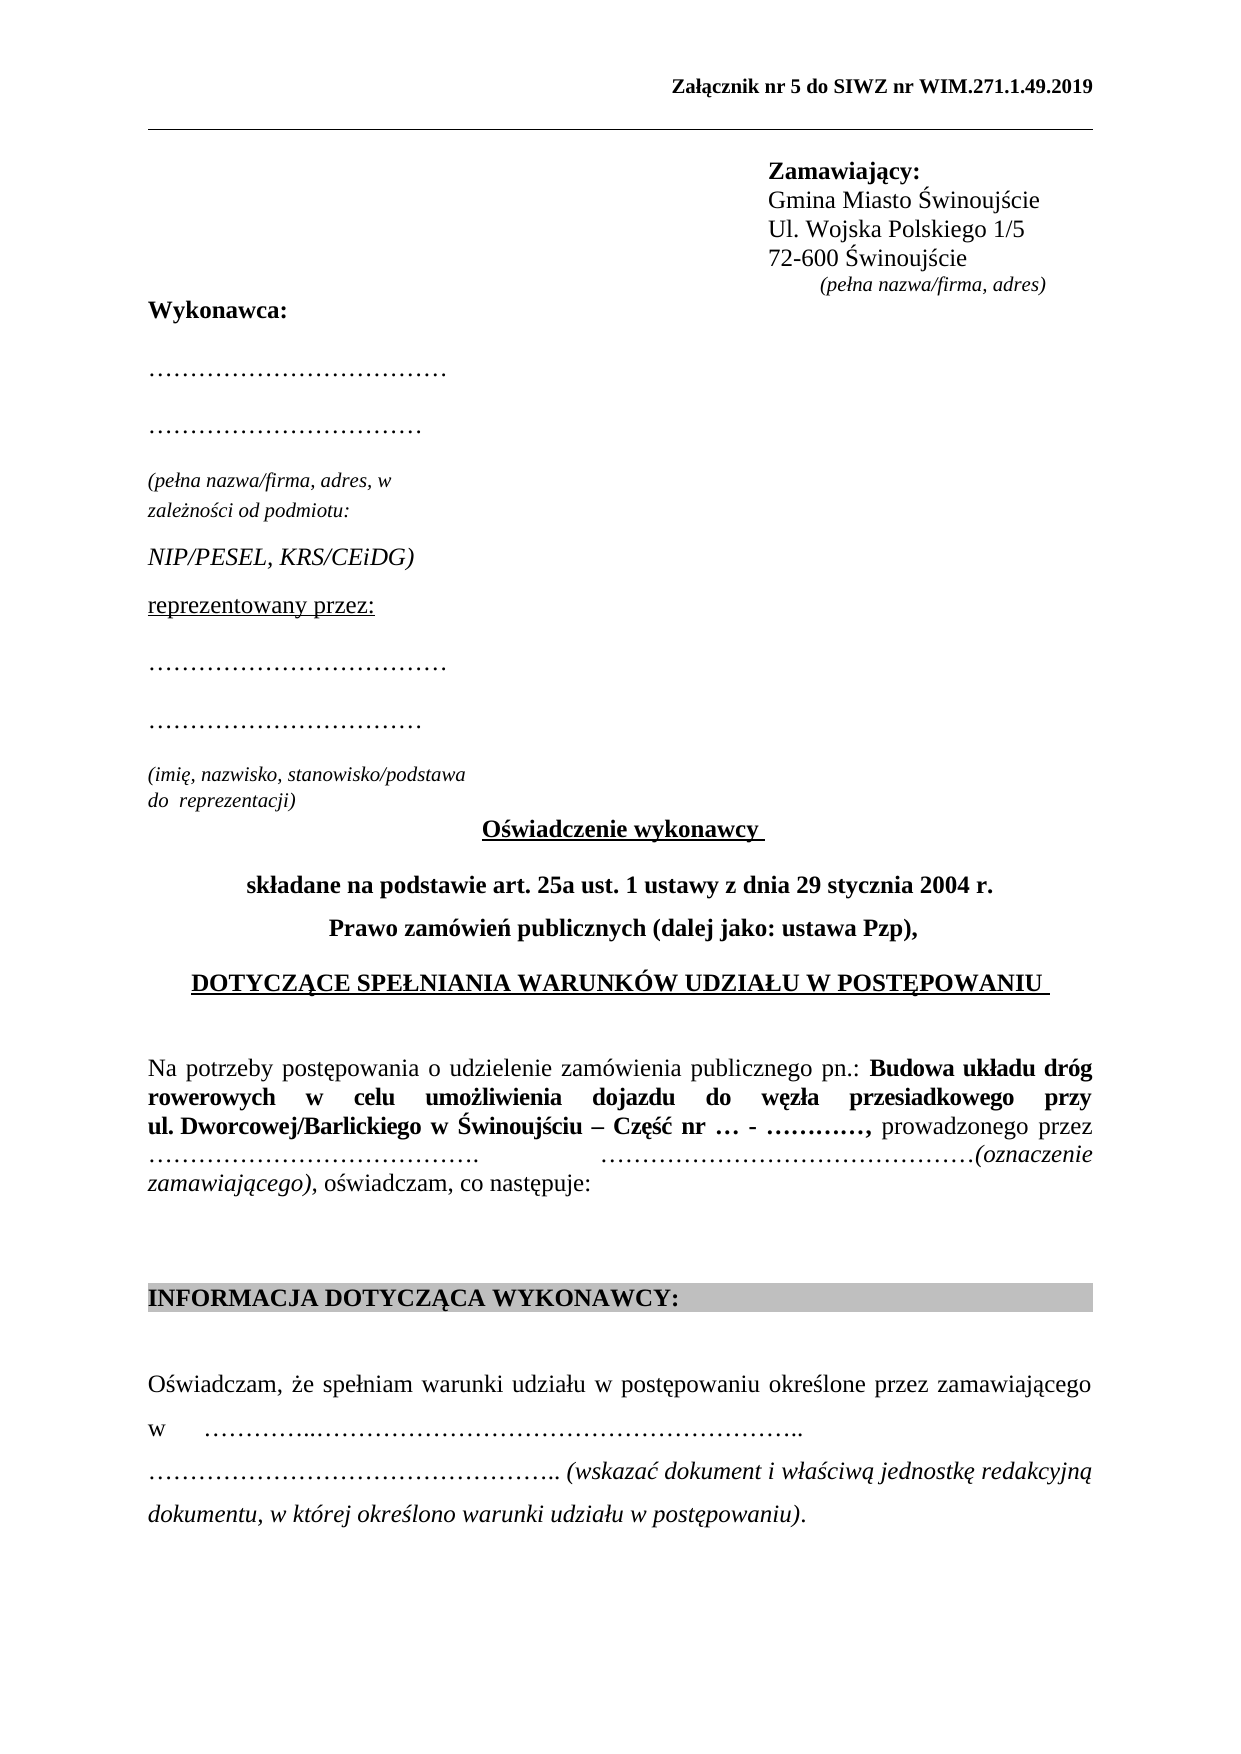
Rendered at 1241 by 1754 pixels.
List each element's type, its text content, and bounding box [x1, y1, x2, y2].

text Na potrzeby postępowania o udzielenie zamówienia publicznego pn.: Budowa układu dróg rowerowych w celu umożliwienia dojazdu do węzła przesiadkowego przy ul. Dworcowej/Barlickiego w Świnoujściu – Część nr … - …………, prowadzonego przez …………………………………. ………………………………………(oznaczenie zamawiającego), oświadczam, co następuje: [148, 1053, 1093, 1197]
text Wykonawca: [148, 296, 1093, 324]
text Prawo zamówień publicznych (dalej jako: ustawa Pzp), [148, 913, 1093, 942]
text INFORMACJA DOTYCZĄCA WYKONAWCY: [148, 1283, 1093, 1312]
text składane na podstawie art. 25a ust. 1 ustawy z dnia 29 stycznia 2004 r. [148, 870, 1093, 898]
text Oświadczenie wykonawcy [148, 814, 1093, 843]
text Oświadczam, że spełniam warunki udziału w postępowaniu określone przez zamawiającego w …………..…………………………………………………..………………………………………….. (wskazać dokument i właściwą jednostkę redakcyjną dokumentu, w której określono warunki udziału w postępowaniu). [148, 1369, 1093, 1528]
text Zamawiający: [694, 156, 1093, 185]
text reprezentowany przez: [148, 590, 1093, 618]
text Gmina Miasto Świnoujście [694, 185, 1093, 214]
text (imię, nazwisko, stanowisko/podstawa do reprezentacji) [148, 762, 472, 812]
text (pełna nazwa/firma, adres, w zależności od podmiotu: [148, 468, 472, 523]
text 72-600 Świnoujście [694, 243, 1093, 271]
text NIP/PESEL, KRS/CEiDG) [148, 542, 472, 571]
text DOTYCZĄCE SPEŁNIANIA WARUNKÓW UDZIAŁU W POSTĘPOWANIU [148, 968, 1093, 1039]
text …………………………………………………………… [148, 647, 472, 733]
text (pełna nazwa/firma, adres) [768, 271, 1093, 296]
text Ul. Wojska Polskiego 1/5 [694, 214, 1093, 243]
text …………………………………………………………… [148, 353, 472, 439]
